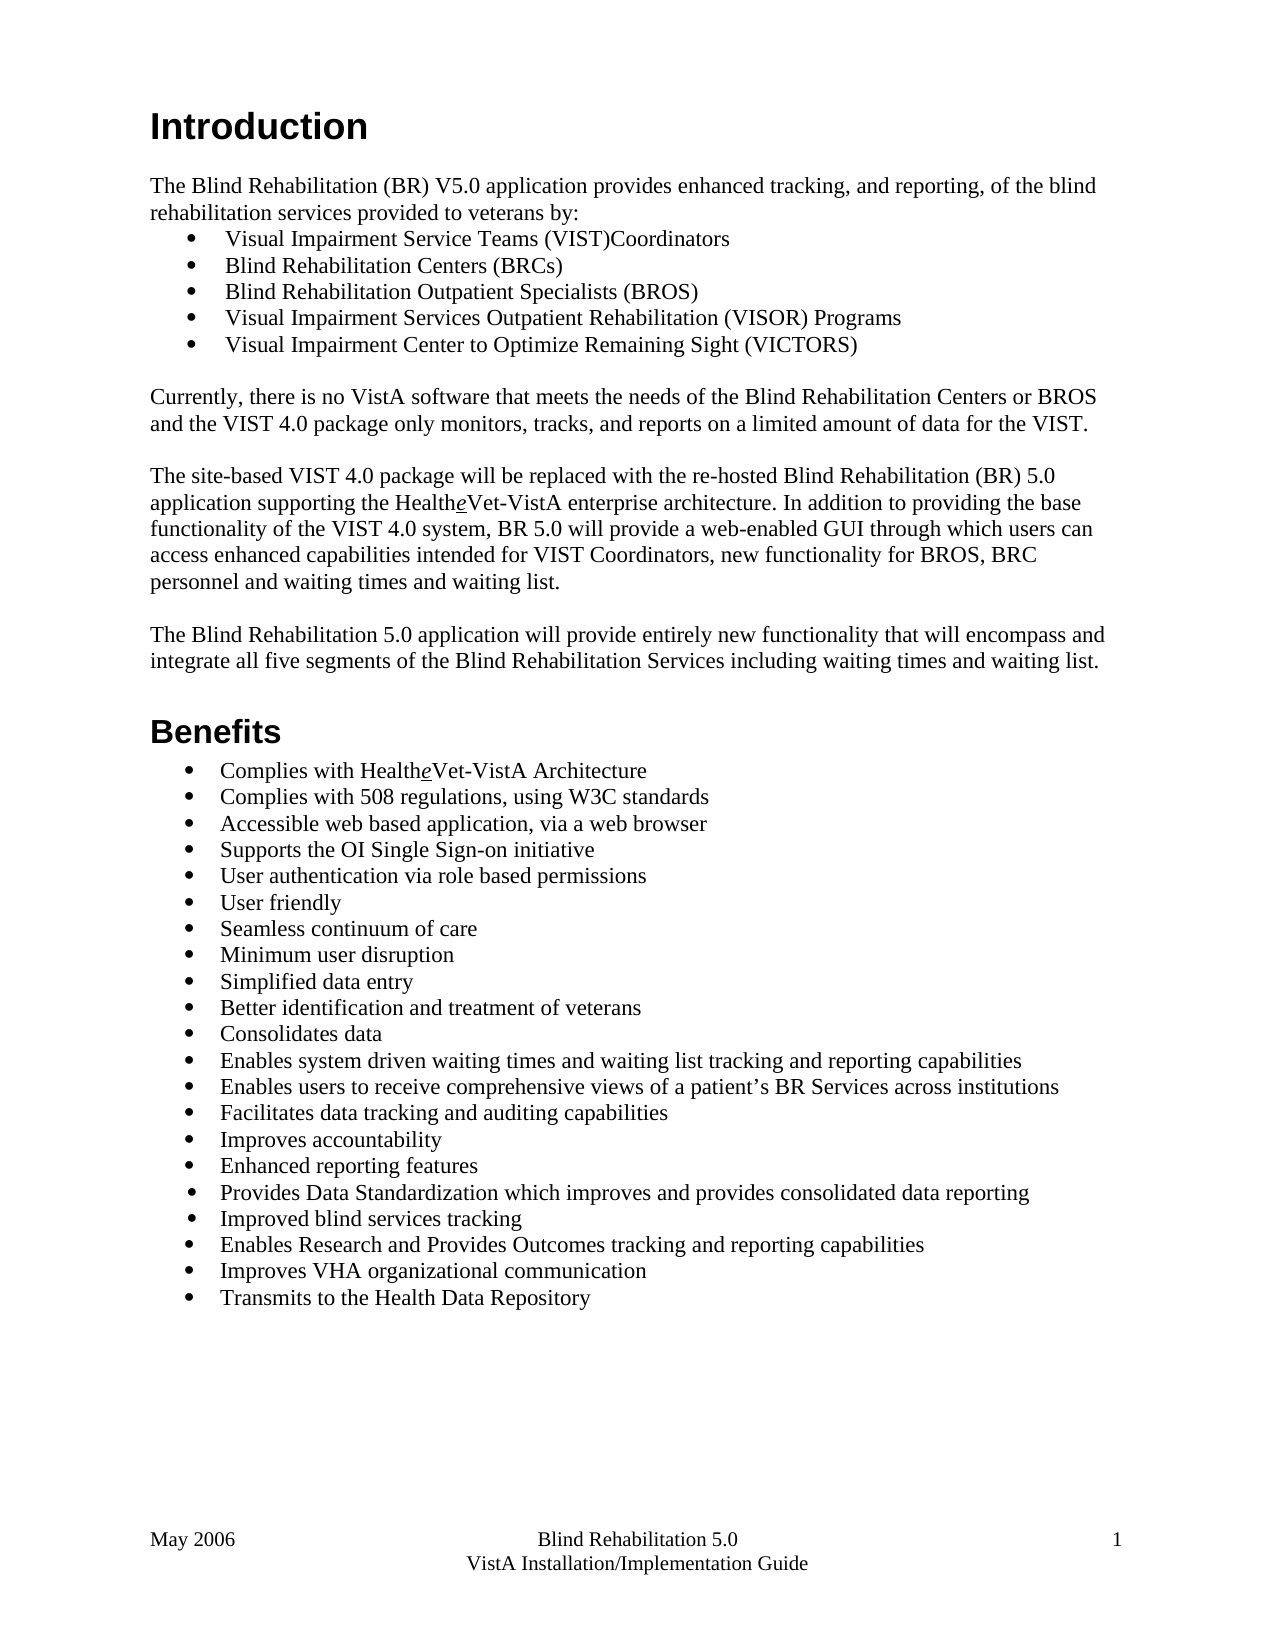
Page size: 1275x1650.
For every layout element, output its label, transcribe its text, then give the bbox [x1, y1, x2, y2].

list Blind Rehabilitation Centers (BRCs) [187, 252, 1125, 278]
list Supports the OI Single Sign-on initiative [185, 836, 1125, 862]
subtitle Introduction [150, 104, 1125, 148]
list Complies with 508 regulations, using W3C standards [185, 783, 1125, 809]
list Complies with HealtheVet-VistA Architecture [185, 757, 1125, 783]
subtitle Benefits [150, 712, 1125, 751]
list Seamless continuum of care [185, 915, 1125, 941]
list User authentication via role based permissions [185, 862, 1125, 889]
text The site-based VIST 4.0 package will be replaced with the re-hosted Blind Rehabilitation (BR) 5.0 application supporting the HealtheVet-VistA enterprise architecture. In addition to providing the base functionality of the VIST 4.0 system, BR 5.0 will provide a web-enabled GUI through which users can access enhanced capabilities intended for VIST Coordinators, new functionality for BROS, BRC personnel and waiting times and waiting list. [150, 462, 1125, 594]
list Transmits to the Health Data Repository [185, 1284, 1125, 1310]
list to Optimize Remaining Sight (VICTORS) [187, 331, 1125, 357]
list Enables users to receive comprehensive views of a patient’s BR Services across institutions [185, 1073, 1125, 1099]
list Improved blind services tracking [188, 1205, 1125, 1231]
list Simplified data entry [185, 968, 1125, 994]
text The Blind Rehabilitation (BR) V5.0 application provides enhanced tracking, and reporting, of the blind rehabilitation services provided to veterans by: [150, 173, 1125, 225]
list Accessible web based application, via a web browser [185, 809, 1125, 836]
list Consolidates data [185, 1020, 1125, 1047]
list Enhanced reporting features [185, 1152, 1125, 1178]
list Visual Impairment Services Outpatient Rehabilitation (VISOR) Programs [187, 304, 1125, 331]
list Visual Impairment Service Teams (VIST)Coordinators [187, 225, 1125, 252]
list Minimum user disruption [185, 941, 1125, 968]
list Better identification and treatment of veterans [185, 994, 1125, 1020]
list Blind Rehabilitation Outpatient Specialists (BROS) [187, 278, 1125, 304]
list Enables system driven waiting times and waiting list tracking and reporting capabilities [185, 1047, 1125, 1073]
list Facilitates data tracking and auditing capabilities [185, 1099, 1125, 1126]
list Enables Research and Provides Outcomes tracking and reporting capabilities [185, 1231, 1125, 1258]
list User friendly [185, 889, 1125, 915]
list Improves accountability [185, 1126, 1125, 1152]
list Provides Data Standardization which improves and provides consolidated data reporting [188, 1178, 1125, 1205]
text The Blind Rehabilitation 5.0 application will provide entirely new functionality that will encompass and integrate all five segments of the Blind Rehabilitation Services including waiting times and waiting list. [150, 621, 1125, 673]
list Improves VHA organizational communication [185, 1258, 1125, 1284]
text Currently, there is no VistA software that meets the needs of the or BROS and the VIST 4.0 package only monitors, tracks, and reports on a limited amount of data for the VIST. [150, 383, 1125, 436]
